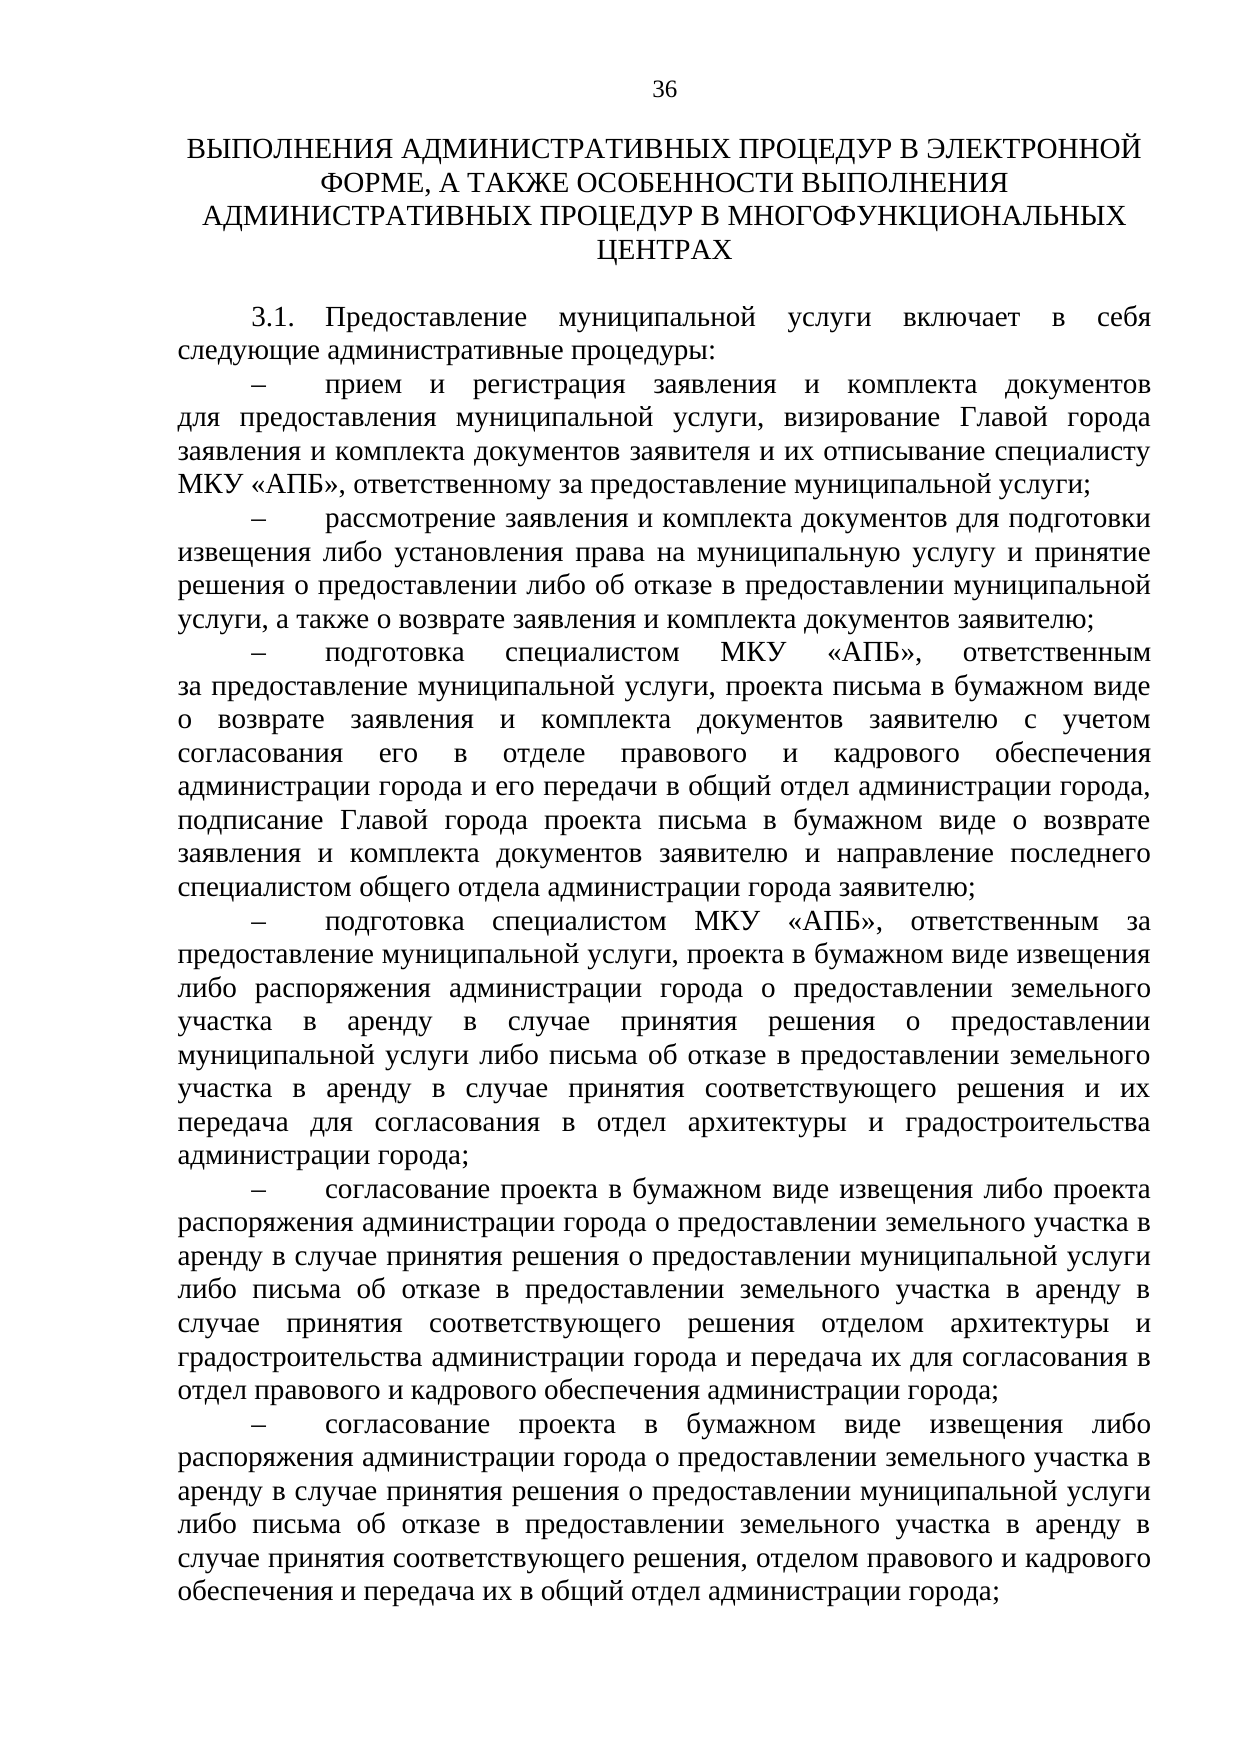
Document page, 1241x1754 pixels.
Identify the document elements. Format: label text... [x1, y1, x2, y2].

text – согласование проекта в бумажном виде извещения либо распоряжения администрации города о предоставлении земельного участка в аренду в случае принятия решения о предоставлении муниципальной услуги либо письма об отказе в предоставлении земельного участка в аренду в случае принятия соответствующего решения, отделом правового и кадрового обеспечения и передача их в общий отдел администрации города; [177, 1406, 1152, 1607]
text – согласование проекта в бумажном виде извещения либо проекта распоряжения администрации города о предоставлении земельного участка в аренду в случае принятия решения о предоставлении муниципальной услуги либо письма об отказе в предоставлении земельного участка в аренду в случае принятия соответствующего решения отделом архитектуры и градостроительства администрации города и передача их для согласования в отдел правового и кадрового обеспечения администрации города; [177, 1171, 1152, 1406]
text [177, 131, 1152, 265]
text 3.1. Предоставление муниципальной услуги включает в себя следующие административные процедуры: [177, 299, 1152, 366]
text – рассмотрение заявления и комплекта документов для подготовки извещения либо установления права на муниципальную услугу и принятие решения о предоставлении либо об отказе в предоставлении муниципальной услуги, а также о возврате заявления и комплекта документов заявителю; [177, 500, 1152, 634]
text – подготовка специалистом МКУ «АПБ», ответственным за предоставление муниципальной услуги, проекта в бумажном виде извещения либо распоряжения администрации города о предоставлении земельного участка в аренду в случае принятия решения о предоставлении муниципальной услуги либо письма об отказе в предоставлении земельного участка в аренду в случае принятия соответствующего решения и их передача для согласования в отдел архитектуры и градостроительства администрации города; [177, 903, 1152, 1171]
text – прием и регистрация заявления и комплекта документов для предоставления муниципальной услуги, визирование Главой города заявления и комплекта документов заявителя и их отписывание специалисту МКУ «АПБ», ответственному за предоставление муниципальной услуги; [177, 366, 1152, 500]
text – подготовка специалистом МКУ «АПБ», ответственным за предоставление муниципальной услуги, проекта письма в бумажном виде о возврате заявления и комплекта документов заявителю с учетом согласования его в отделе правового и кадрового обеспечения администрации города и его передачи в общий отдел администрации города, подписание Главой города проекта письма в бумажном виде о возврате заявления и комплекта документов заявителю и направление последнего специалистом общего отдела администрации города заявителю; [177, 634, 1152, 903]
